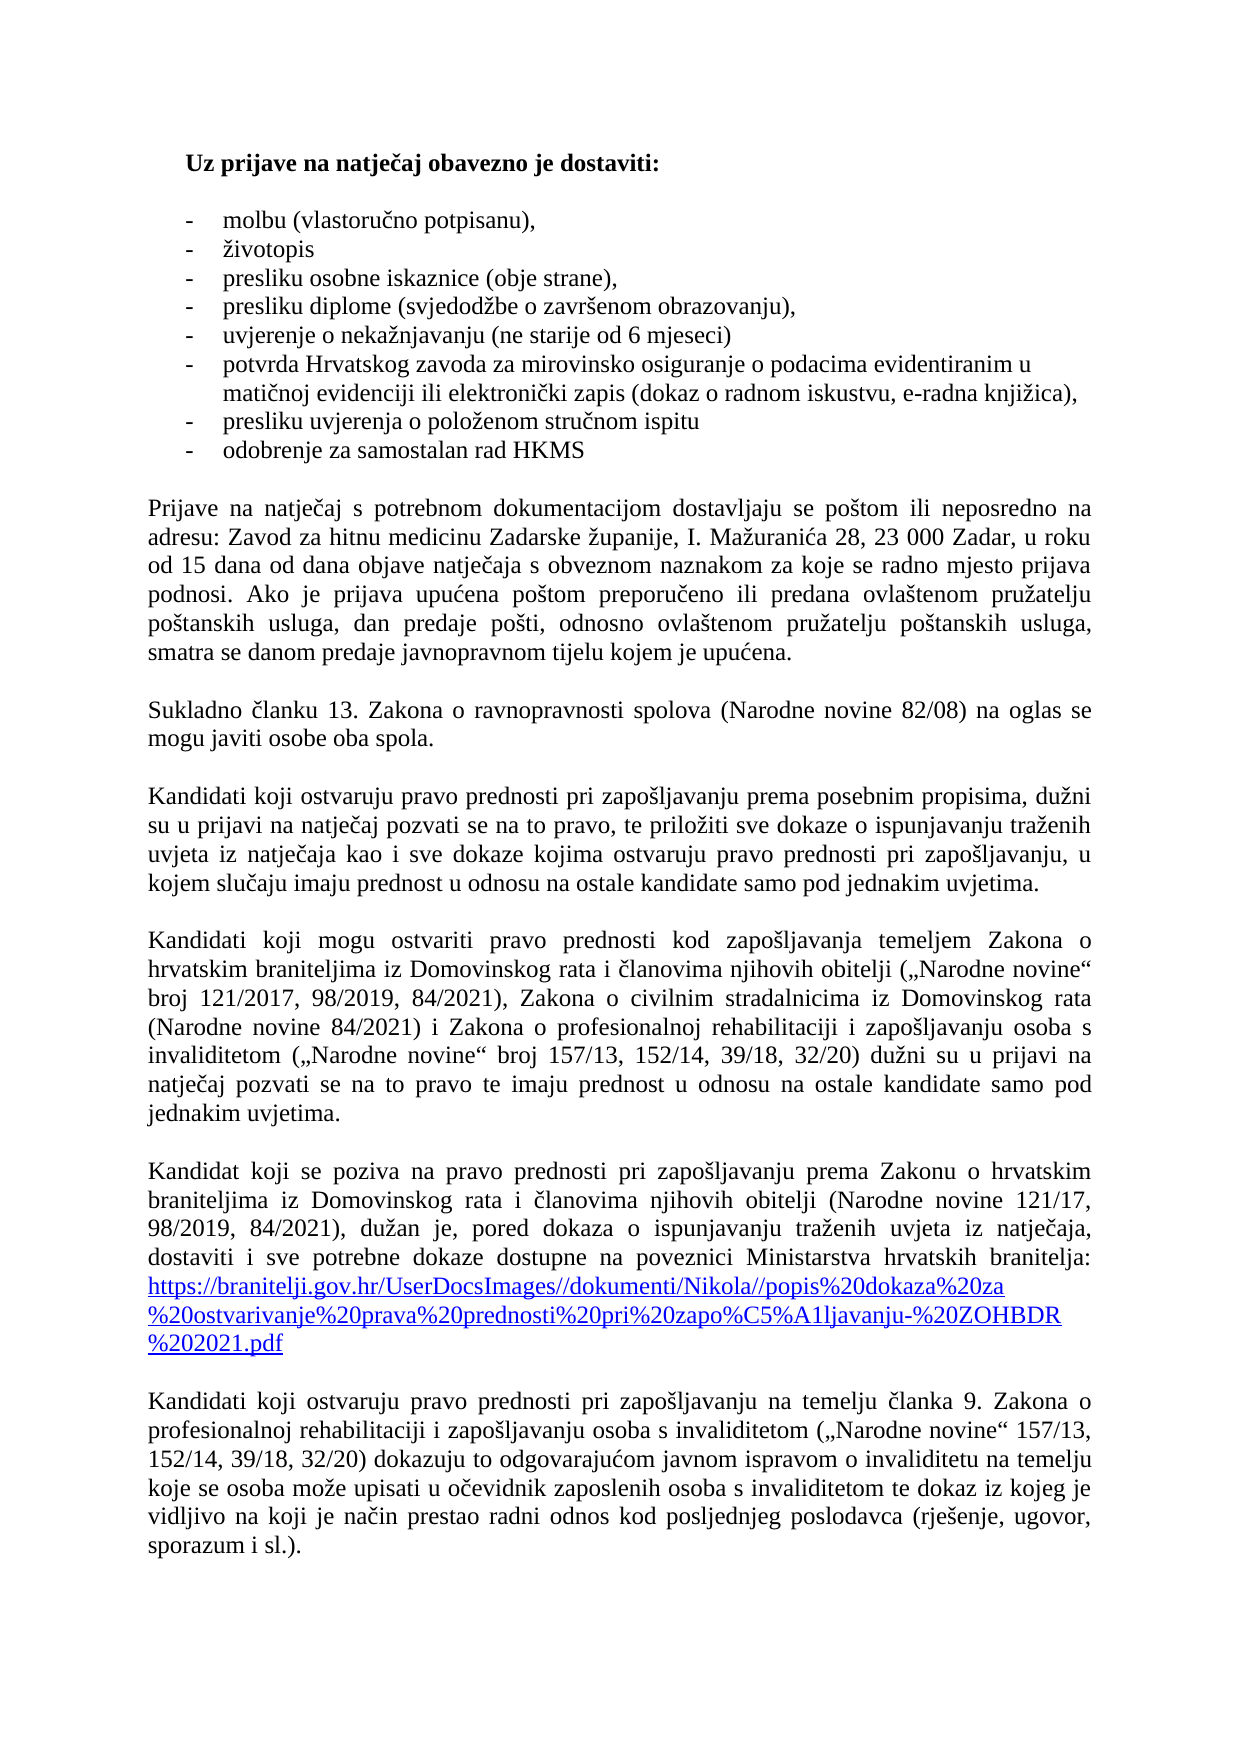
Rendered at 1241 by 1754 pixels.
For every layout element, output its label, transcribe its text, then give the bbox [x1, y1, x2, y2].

text Uz prijave na natječaj obavezno je dostaviti: [148, 148, 1093, 176]
list odobrenje za samostalan rad HKMS [185, 435, 1093, 464]
text Kandidati koji ostvaruju pravo prednosti pri zapošljavanju na temelju članka 9. Zakona o profesionalnoj rehabilitaciji i zapošljavanju osoba s invaliditetom („Narodne novine“ 157/13, 152/14, 39/18, 32/20) dokazuju to odgovarajućom javnom ispravom o invaliditetu na temelju koje se osoba može upisati u očevidnik zaposlenih osoba s invaliditetom te dokaz iz kojeg je vidljivo na koji je način prestao radni odnos kod posljednjeg poslodavca (rješenje, ugovor, sporazum i sl.). [148, 1386, 1093, 1559]
text Prijave na natječaj s potrebnom dokumentacijom dostavljaju se poštom ili neposredno na adresu: Zavod za hitnu medicinu Zadarske županije, I. Mažuranića 28, 23 000 Zadar, u roku od 15 dana od dana objave natječaja s obveznom naznakom za koje se radno mjesto prijava podnosi. Ako je prijava upućena poštom preporučeno ili predana ovlaštenom pružatelju poštanskih usluga, dan predaje pošti, odnosno ovlaštenom pružatelju poštanskih usluga, smatra se danom predaje javnopravnom tijelu kojem je upućena. [148, 493, 1093, 666]
text Kandidati koji mogu ostvariti pravo prednosti kod zapošljavanja temeljem Zakona o hrvatskim braniteljima iz Domovinskog rata i članovima njihovih obitelji („Narodne novine“ broj 121/2017, 98/2019, 84/2021), Zakona o civilnim stradalnicima iz Domovinskog rata (Narodne novine 84/2021) i Zakona o profesionalnoj rehabilitaciji i zapošljavanju osoba s invaliditetom („Narodne novine“ broj 157/13, 152/14, 39/18, 32/20) dužni su u prijavi na natječaj pozvati se na to pravo te imaju prednost u odnosu na ostale kandidate samo pod jednakim uvjetima. [148, 926, 1093, 1127]
text Kandidati koji ostvaruju pravo prednosti pri zapošljavanju prema posebnim propisima, dužni su u prijavi na natječaj pozvati se na to pravo, te priložiti sve dokaze o ispunjavanju traženih uvjeta iz natječaja kao i sve dokaze kojima ostvaruju pravo prednosti pri zapošljavanju, u kojem slučaju imaju prednost u odnosu na ostale kandidate samo pod jednakim uvjetima. [148, 781, 1093, 896]
list molbu (vlastoručno potpisanu), [185, 205, 1093, 234]
list životopis [185, 234, 1093, 263]
list uvjerenje o nekažnjavanju (ne starije od 6 mjeseci) [185, 320, 1093, 349]
list potvrda Hrvatskog zavoda za mirovinsko osiguranje o podacima evidentiranim u matičnoj evidenciji ili elektronički zapis (dokaz o radnom iskustvu, e-radna knjižica), [185, 349, 1093, 406]
list presliku diplome (svjedodžbe o završenom obrazovanju), [185, 291, 1093, 320]
text Kandidat koji se poziva na pravo prednosti pri zapošljavanju prema Zakonu o hrvatskim braniteljima iz Domovinskog rata i članovima njihovih obitelji (Narodne novine 121/17, 98/2019, 84/2021), dužan je, pored dokaza o ispunjavanju traženih uvjeta iz natječaja, dostaviti i sve potrebne dokaze dostupne na poveznici Ministarstva hrvatskih branitelja: https://branitelji.gov.hr/UserDocsImages//dokumenti/Nikola//popis%20dokaza%20za%20ostvarivanje%20prava%20prednosti%20pri%20zapo%C5%A1ljavanju-%20ZOHBDR%202021.pdf [148, 1156, 1093, 1357]
text Sukladno članku 13. Zakona o ravnopravnosti spolova (Narodne novine 82/08) na oglas se mogu javiti osobe oba spola. [148, 695, 1093, 752]
list presliku osobne iskaznice (obje strane), [185, 263, 1093, 291]
list presliku uvjerenja o položenom stručnom ispitu [185, 406, 1093, 435]
